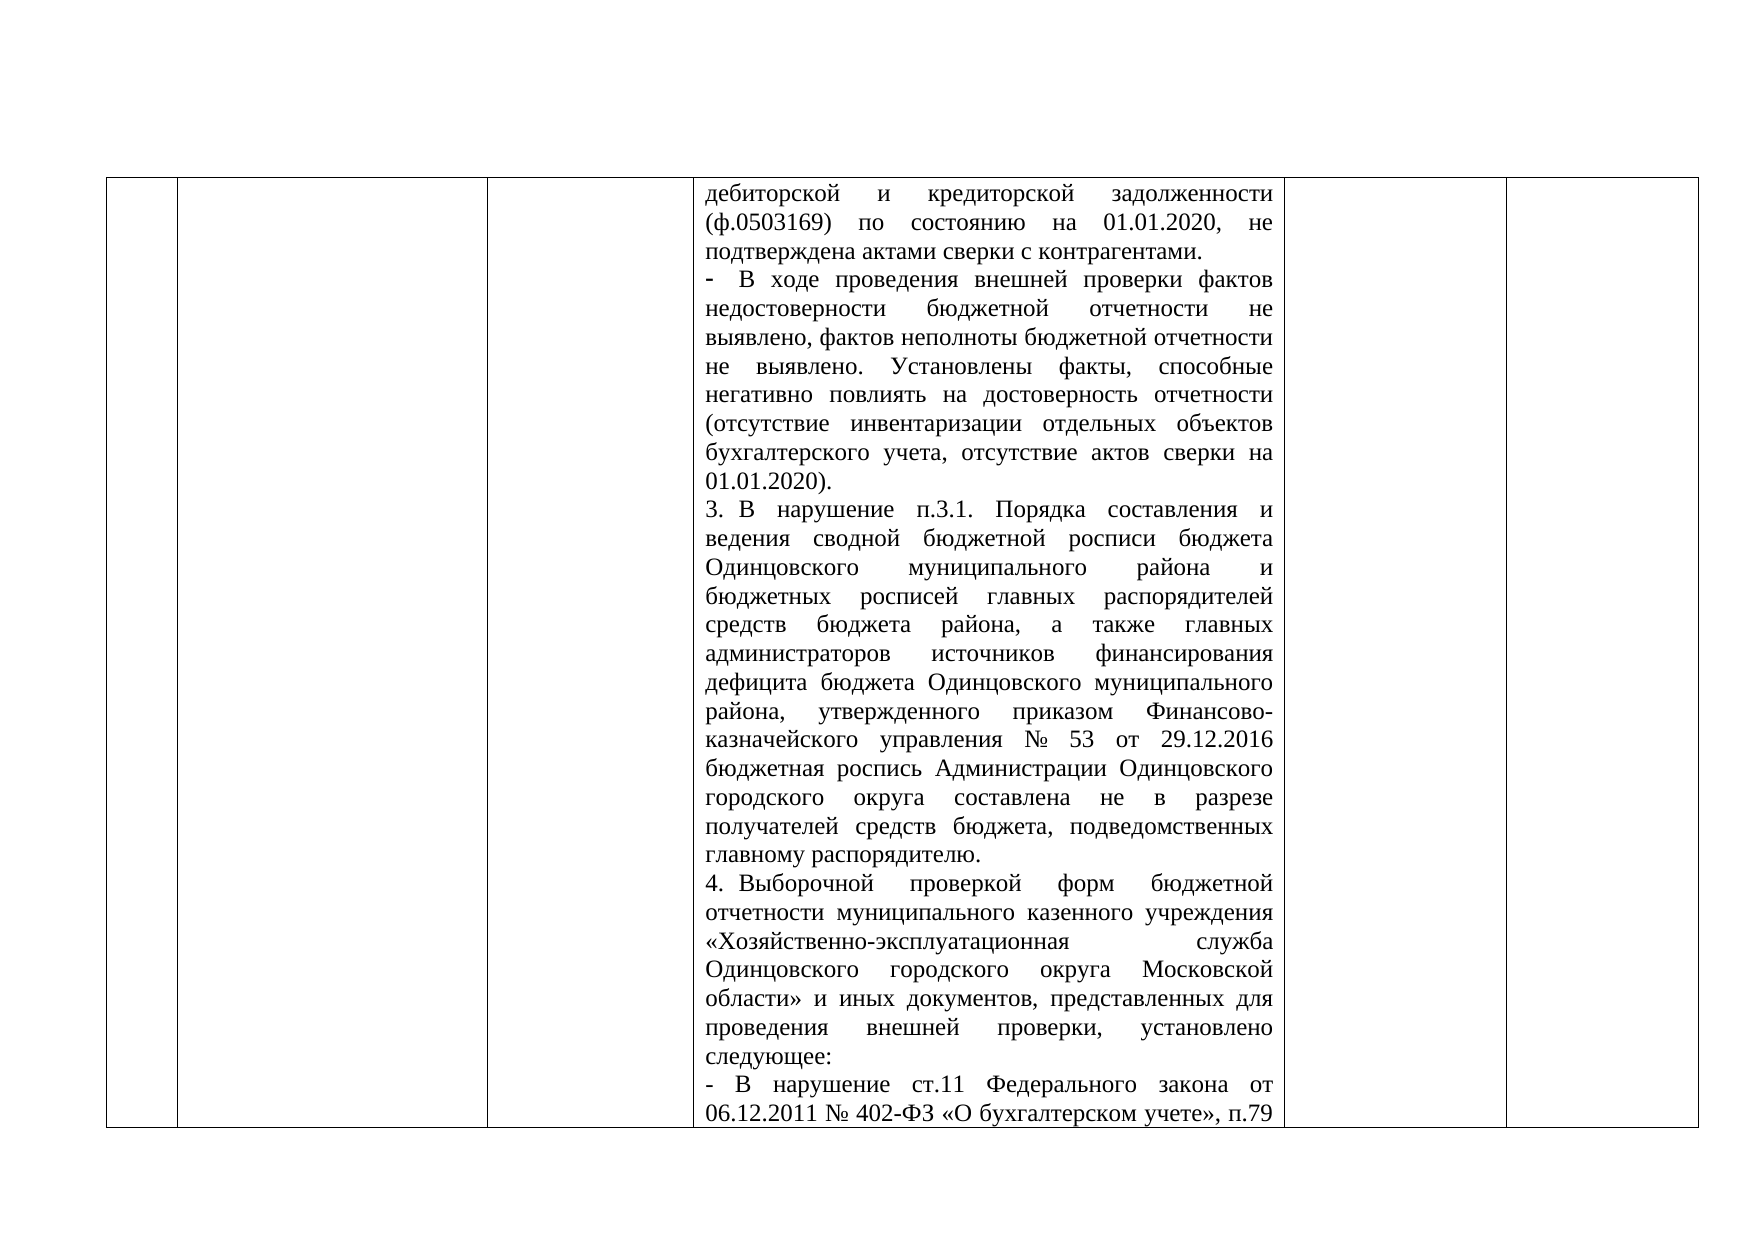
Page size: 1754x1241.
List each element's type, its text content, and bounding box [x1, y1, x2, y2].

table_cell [1507, 178, 1698, 1127]
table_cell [1285, 178, 1506, 1127]
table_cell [694, 178, 1284, 1127]
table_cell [178, 178, 487, 1127]
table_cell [488, 178, 693, 1127]
table_cell 1 [107, 178, 177, 1127]
